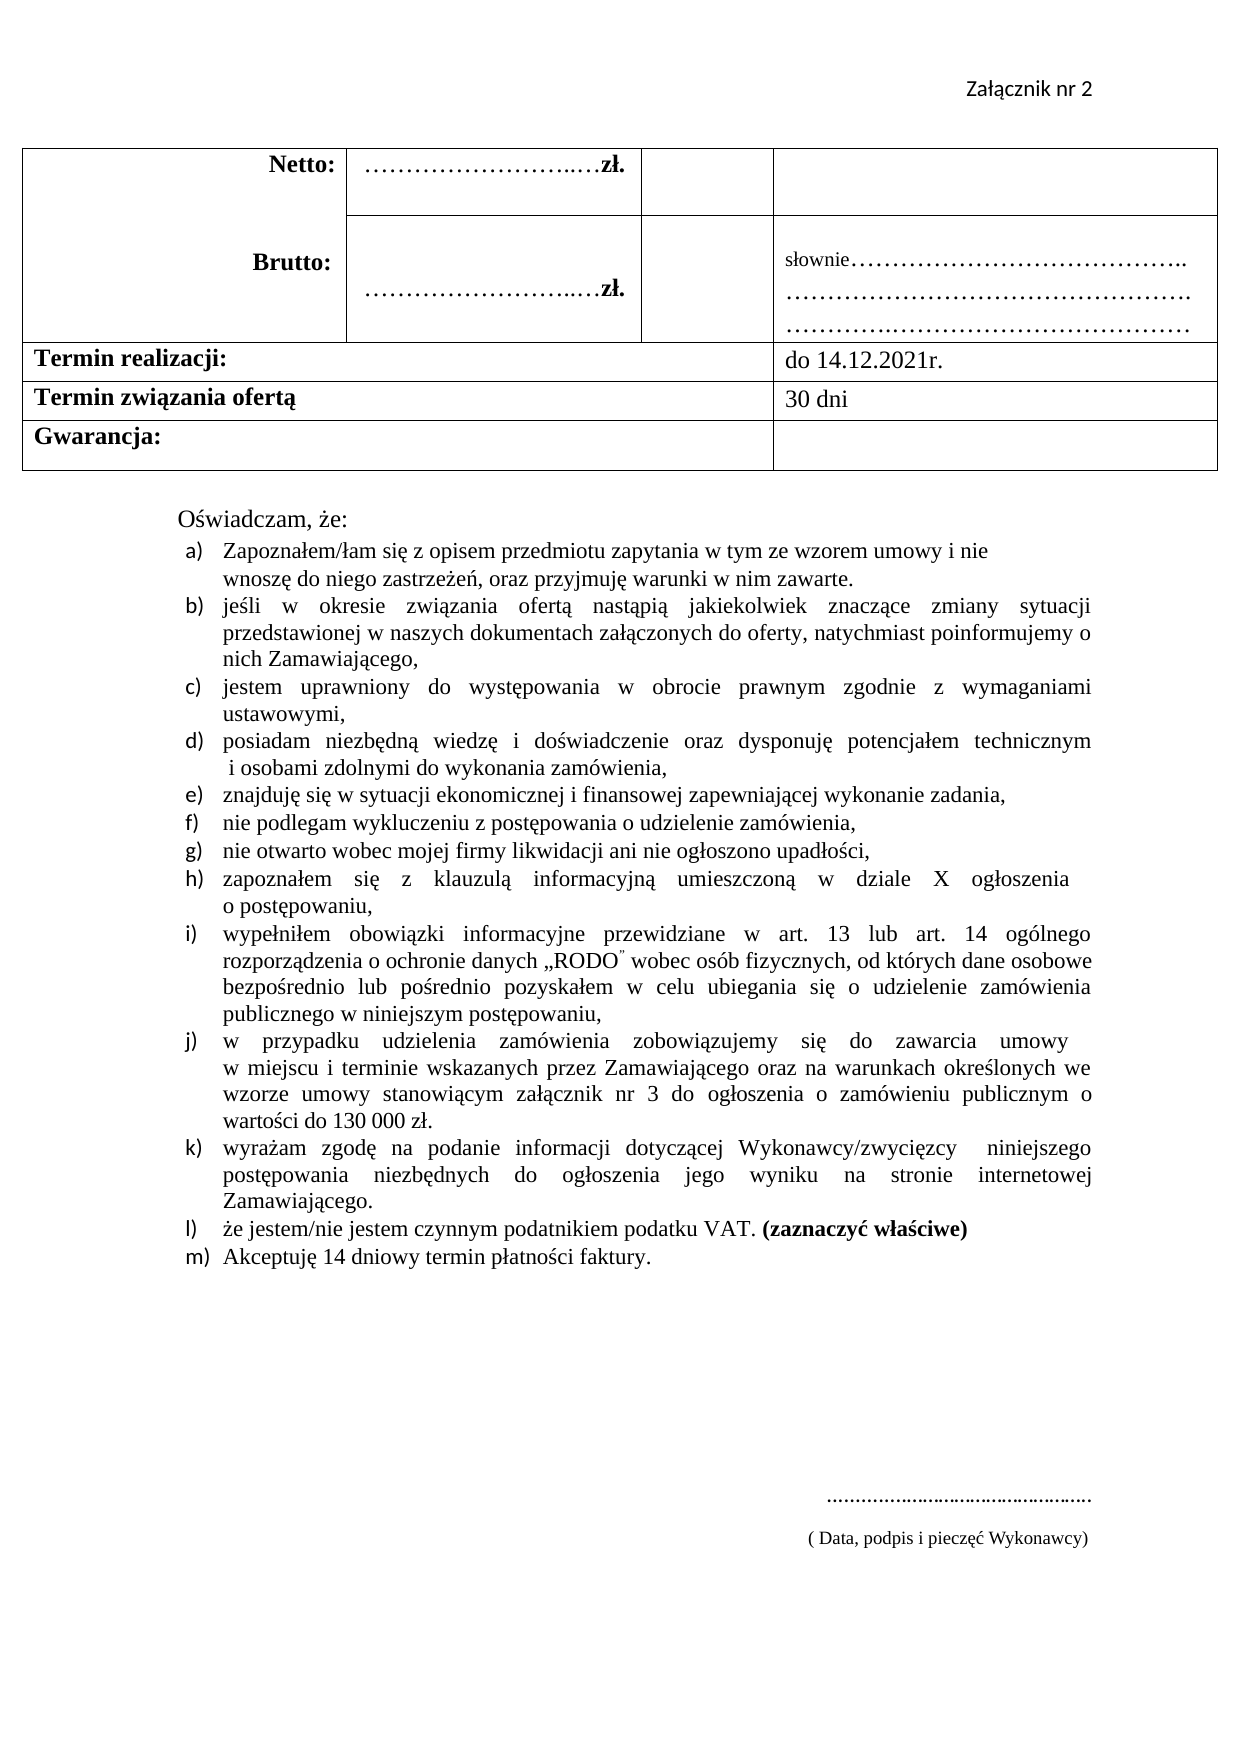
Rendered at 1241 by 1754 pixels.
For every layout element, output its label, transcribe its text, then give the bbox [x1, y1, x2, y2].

list Oświadczam, że: [177, 504, 1093, 532]
list zapoznałem się z klauzulą informacyjną umieszczoną w dziale X ogłoszenia o postępowaniu, [185, 864, 1093, 919]
table_cell [642, 382, 773, 420]
text ..............…………………………….. [148, 1480, 1093, 1508]
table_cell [774, 149, 1217, 215]
list wypełniłem obowiązki informacyjne przewidziane w art. 13 lub art. 14 ogólnego rozporządzenia o ochronie danych „RODO” wobec osób fizycznych, od których dane osobowe bezpośrednio lub pośrednio pozyskałem w celu ubiegania się o udzielenie zamówienia publicznego w niniejszym postępowaniu, [185, 919, 1093, 1026]
list Akceptuję 14 dniowy termin płatności faktury. [185, 1242, 1093, 1270]
table_cell [642, 149, 773, 215]
table_cell Termin realizacji: [23, 343, 642, 381]
list w przypadku udzielenia zamówienia zobowiązujemy się do zawarcia umowy w miejscu i terminie wskazanych przez Zamawiającego oraz na warunkach określonych we wzorze umowy stanowiącym załącznik nr 3 do ogłoszenia o zamówieniu publicznym o wartości do 130 000 zł. [185, 1026, 1093, 1133]
table_cell [774, 421, 1217, 469]
table_cell [642, 216, 773, 342]
text ( Data, podpis i pieczęć Wykonawcy) [185, 1527, 1093, 1548]
list jestem uprawniony do występowania w obrocie prawnym zgodnie z wymaganiami ustawowymi, [185, 672, 1093, 726]
table_cell ……………………..…zł. [347, 216, 641, 342]
table_cell ……………………..…zł. [347, 149, 641, 215]
list że jestem/nie jestem czynnym podatnikiem podatku VAT. (zaznaczyć właściwe) [185, 1214, 1093, 1242]
list nie otwarto wobec mojej firmy likwidacji ani nie ogłoszono upadłości, [185, 837, 1093, 864]
table_cell Gwarancja: [23, 421, 642, 469]
table_cell do 14.12.2021r. [774, 343, 1217, 381]
list znajduję się w sytuacji ekonomicznej i finansowej zapewniającej wykonanie zadania, [185, 781, 1093, 808]
list jeśli w okresie związania ofertą nastąpią jakiekolwiek znaczące zmiany sytuacji przedstawionej w naszych dokumentach załączonych do oferty, natychmiast poinformujemy o nich Zamawiającego, [185, 591, 1093, 672]
table_cell [642, 421, 773, 469]
list posiadam niezbędną wiedzę i doświadczenie oraz dysponuję potencjałem technicznym i osobami zdolnymi do wykonania zamówienia, [185, 726, 1093, 781]
list nie podlegam wykluczeniu z postępowania o udzielenie zamówienia, [185, 808, 1093, 837]
text wnoszę do niego zastrzeżeń, oraz przyjmuję warunki w nim zawarte. [223, 565, 1093, 591]
list Zapoznałem/łam się z opisem przedmiotu zapytania w tym ze wzorem umowy i nie [185, 537, 1093, 565]
table_cell [642, 343, 773, 381]
table_cell 30 dni [774, 382, 1217, 420]
list wyrażam zgodę na podanie informacji dotyczącej Wykonawcy/zwycięzcy niniejszego postępowania niezbędnych do ogłoszenia jego wyniku na stronie internetowej Zamawiającego. [185, 1133, 1093, 1214]
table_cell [23, 149, 346, 342]
table_cell Termin związania ofertą [23, 382, 642, 420]
table_cell słownie………………………………….. …………………………………………. ………….……………………………… [774, 216, 1217, 342]
